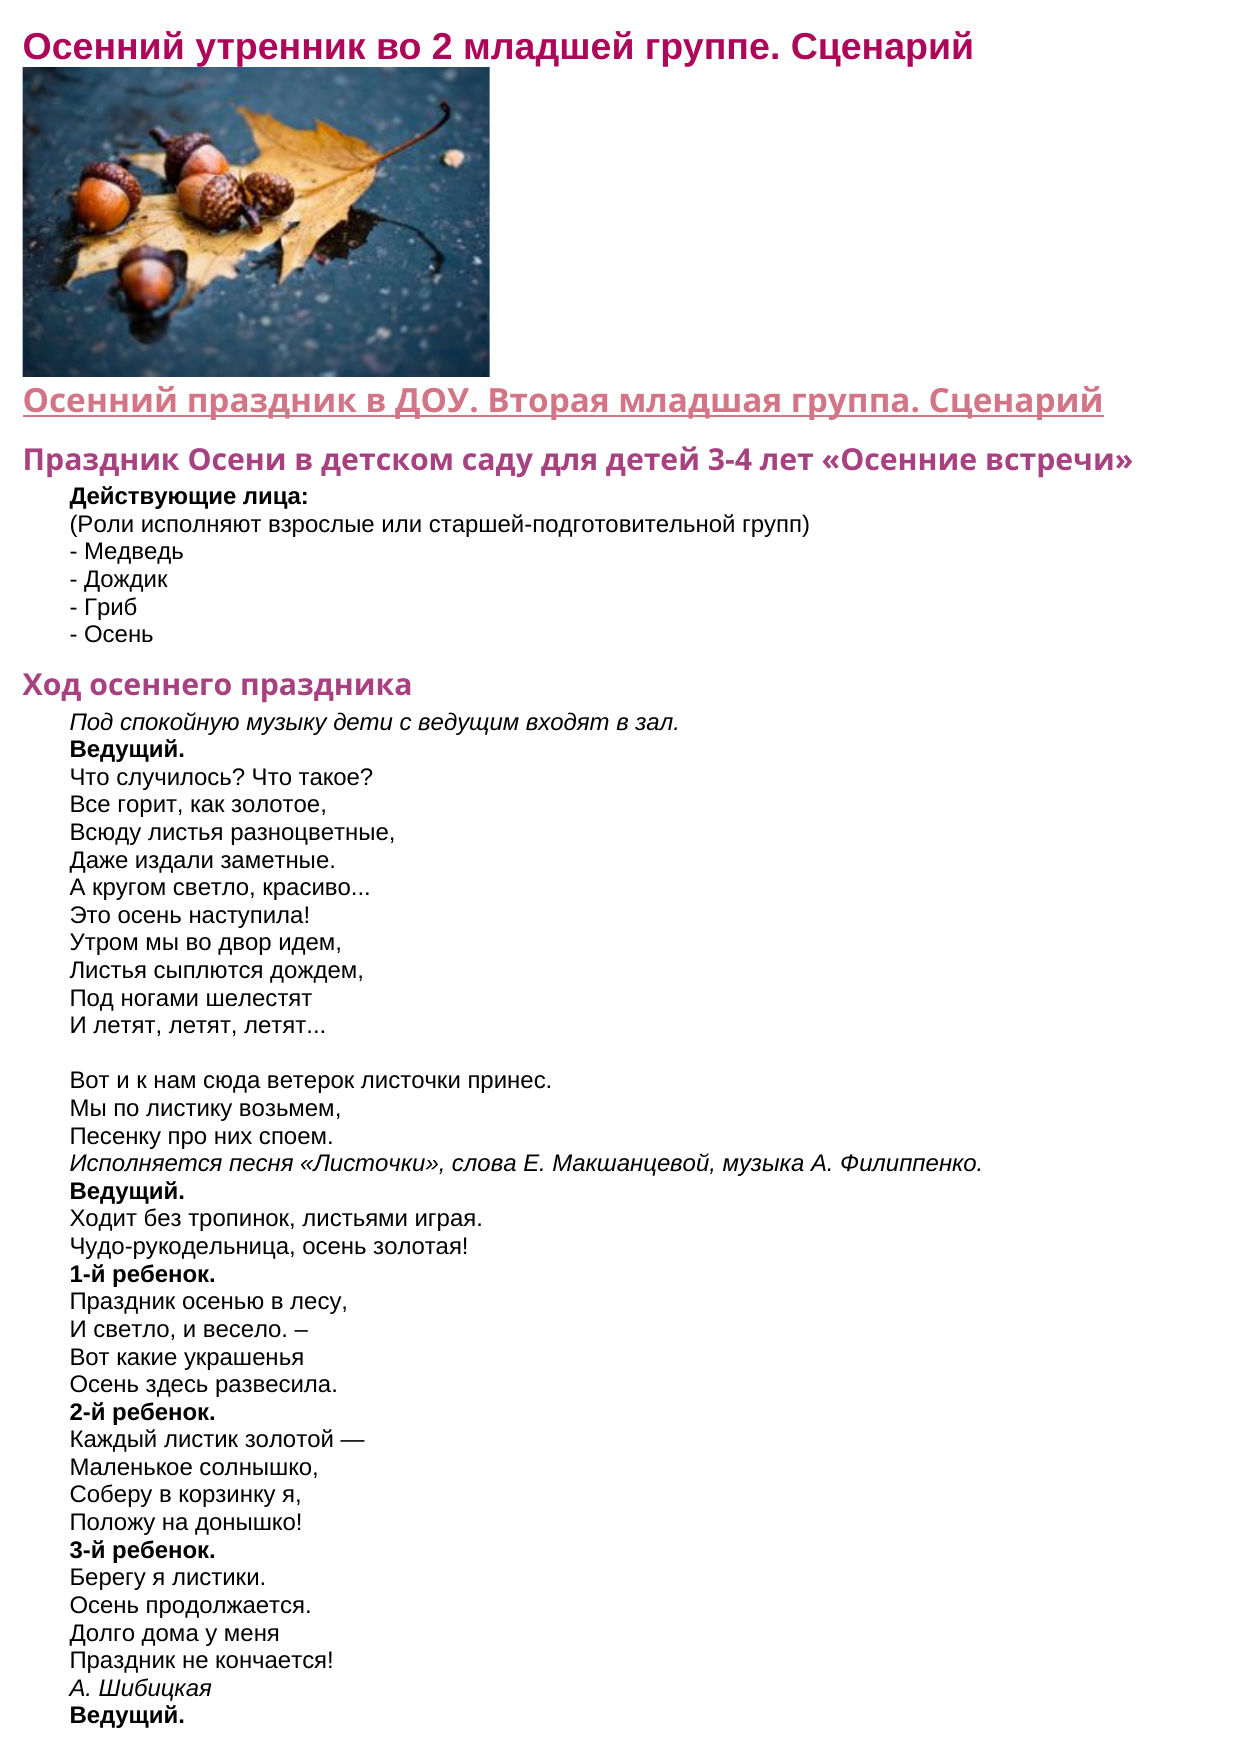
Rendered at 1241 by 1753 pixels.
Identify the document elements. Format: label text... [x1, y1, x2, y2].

text Что случилось? Что такое? [22, 763, 1219, 790]
text Все горит, как золотое, [22, 790, 1219, 818]
text - Дождик [22, 565, 1219, 592]
text Это осень наступила! [22, 901, 1219, 928]
text Ведущий. [22, 1177, 1219, 1204]
text 3-й ребенок. [22, 1536, 1219, 1563]
text Маленькое солнышко, [22, 1453, 1219, 1480]
text Берегу я листики. [22, 1563, 1219, 1591]
text Ведущий. [22, 1701, 1219, 1729]
text А. Шибицкая [22, 1674, 1219, 1701]
text Осенний утренник во 2 младшей группе. Сценарий [22, 24, 1219, 67]
text Под ногами шелестят [22, 983, 1219, 1011]
text 2-й ребенок. [22, 1398, 1219, 1425]
text Мы по листику возьмем, [22, 1094, 1219, 1122]
text Исполняется песня «Листочки», слова Е. Макшанцевой, музыка А. Филиппенко. [22, 1149, 1219, 1177]
text Осень продолжается. [22, 1591, 1219, 1618]
text Осенний праздник в ДОУ. Вторая младшая группа. Сценарий [22, 377, 1219, 422]
text Ходит без тропинок, листьями играя. [22, 1204, 1219, 1232]
text Под спокойную музыку дети с ведущим входят в зал. [22, 707, 1219, 735]
text Чудо-рукодельница, осень золотая! [22, 1232, 1219, 1259]
text - Гриб [22, 592, 1219, 620]
text Долго дома у меня [22, 1618, 1219, 1646]
picture [22, 67, 490, 377]
text (Роли исполняют взрослые или старшей-подготовительной групп) [22, 509, 1219, 537]
text Листья сыплются дождем, [22, 956, 1219, 983]
text Ход осеннего праздника [22, 663, 1219, 704]
text Вот и к нам сюда ветерок листочки принес. [22, 1066, 1219, 1094]
text 1-й ребенок. [22, 1259, 1219, 1287]
text - Осень [22, 620, 1219, 648]
text Праздник осенью в лесу, [22, 1287, 1219, 1315]
text Праздник Осени в детском саду для детей 3-4 лет «Осенние встречи» [22, 438, 1219, 479]
text - Медведь [22, 537, 1219, 565]
text Ведущий. [22, 735, 1219, 763]
text Действующие лица: [22, 482, 1219, 509]
text И светло, и весело. – [22, 1315, 1219, 1342]
text Соберу в корзинку я, [22, 1480, 1219, 1508]
text Положу на донышко! [22, 1508, 1219, 1536]
text А кругом светло, красиво... [22, 873, 1219, 901]
text Вот какие украшенья [22, 1342, 1219, 1370]
text Праздник не кончается! [22, 1646, 1219, 1674]
text Осень здесь развесила. [22, 1370, 1219, 1398]
text Утром мы во двор идем, [22, 928, 1219, 956]
text Каждый листик золотой — [22, 1425, 1219, 1453]
text Песенку про них споем. [22, 1122, 1219, 1149]
text Даже издали заметные. [22, 846, 1219, 873]
text И летят, летят, летят... [22, 1011, 1219, 1039]
text Всюду листья разноцветные, [22, 818, 1219, 846]
